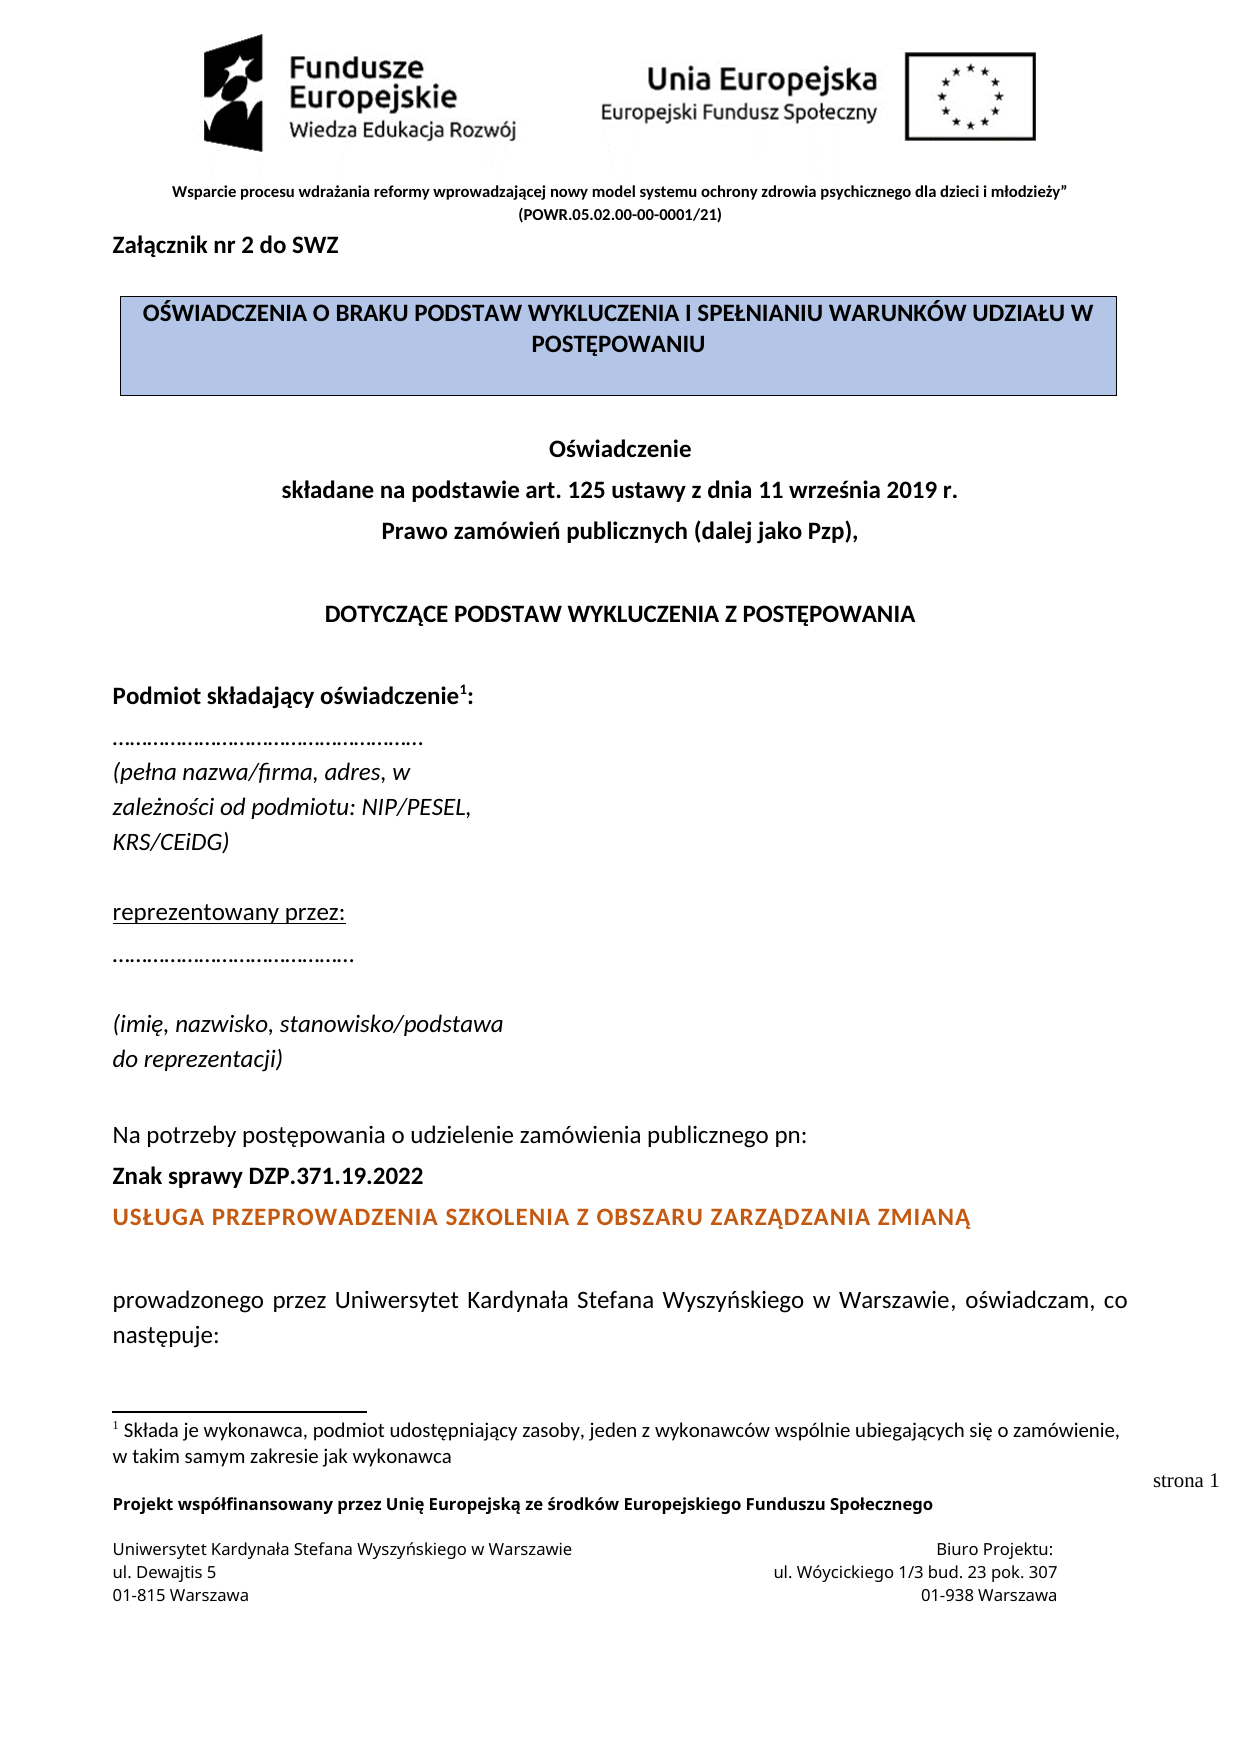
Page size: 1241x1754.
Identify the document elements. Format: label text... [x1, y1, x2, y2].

text składane na podstawie art. 125 ustawy z dnia 11 września 2019 r. [112, 474, 1128, 504]
text Załącznik nr 2 do SWZ [112, 229, 1128, 259]
text Znak sprawy DZP.371.19.2022 [112, 1160, 1128, 1191]
text (pełna nazwa/firma, adres, w zależności od podmiotu: NIP/PESEL, KRS/CEiDG) [112, 757, 508, 857]
text reprezentowany przez: [112, 897, 1128, 927]
text (imię, nazwisko, stanowisko/podstawa do reprezentacji) [112, 1008, 508, 1073]
text USŁUGA PRZEPROWADZENIA SZKOLENIA Z OBSZARU ZARZĄDZANIA ZMIANĄ [112, 1202, 1128, 1232]
text DOTYCZĄCE PODSTAW WYKLUCZENIA Z POSTĘPOWANIA [112, 598, 1128, 628]
text Podmiot składający oświadczenie: [112, 680, 1128, 711]
text ……………………………………………… [112, 722, 507, 752]
text Oświadczenie [112, 433, 1128, 463]
picture [175, 6, 1065, 181]
text …………………………………… [112, 938, 507, 968]
table_header OŚWIADCZENIA O BRAKU PODSTAW WYKLUCZENIA I SPEŁNIANIU WARUNKÓW UDZIAŁU W POSTĘPOWANIU [121, 297, 1116, 395]
text Prawo zamówień publicznych (dalej jako Pzp), [112, 515, 1128, 546]
text Na potrzeby postępowania o udzielenie zamówienia publicznego pn: [112, 1119, 1128, 1149]
text prowadzonego przez Uniwersytet Kardynała Stefana Wyszyńskiego w Warszawie, oświadczam, co następuje: [112, 1284, 1128, 1349]
